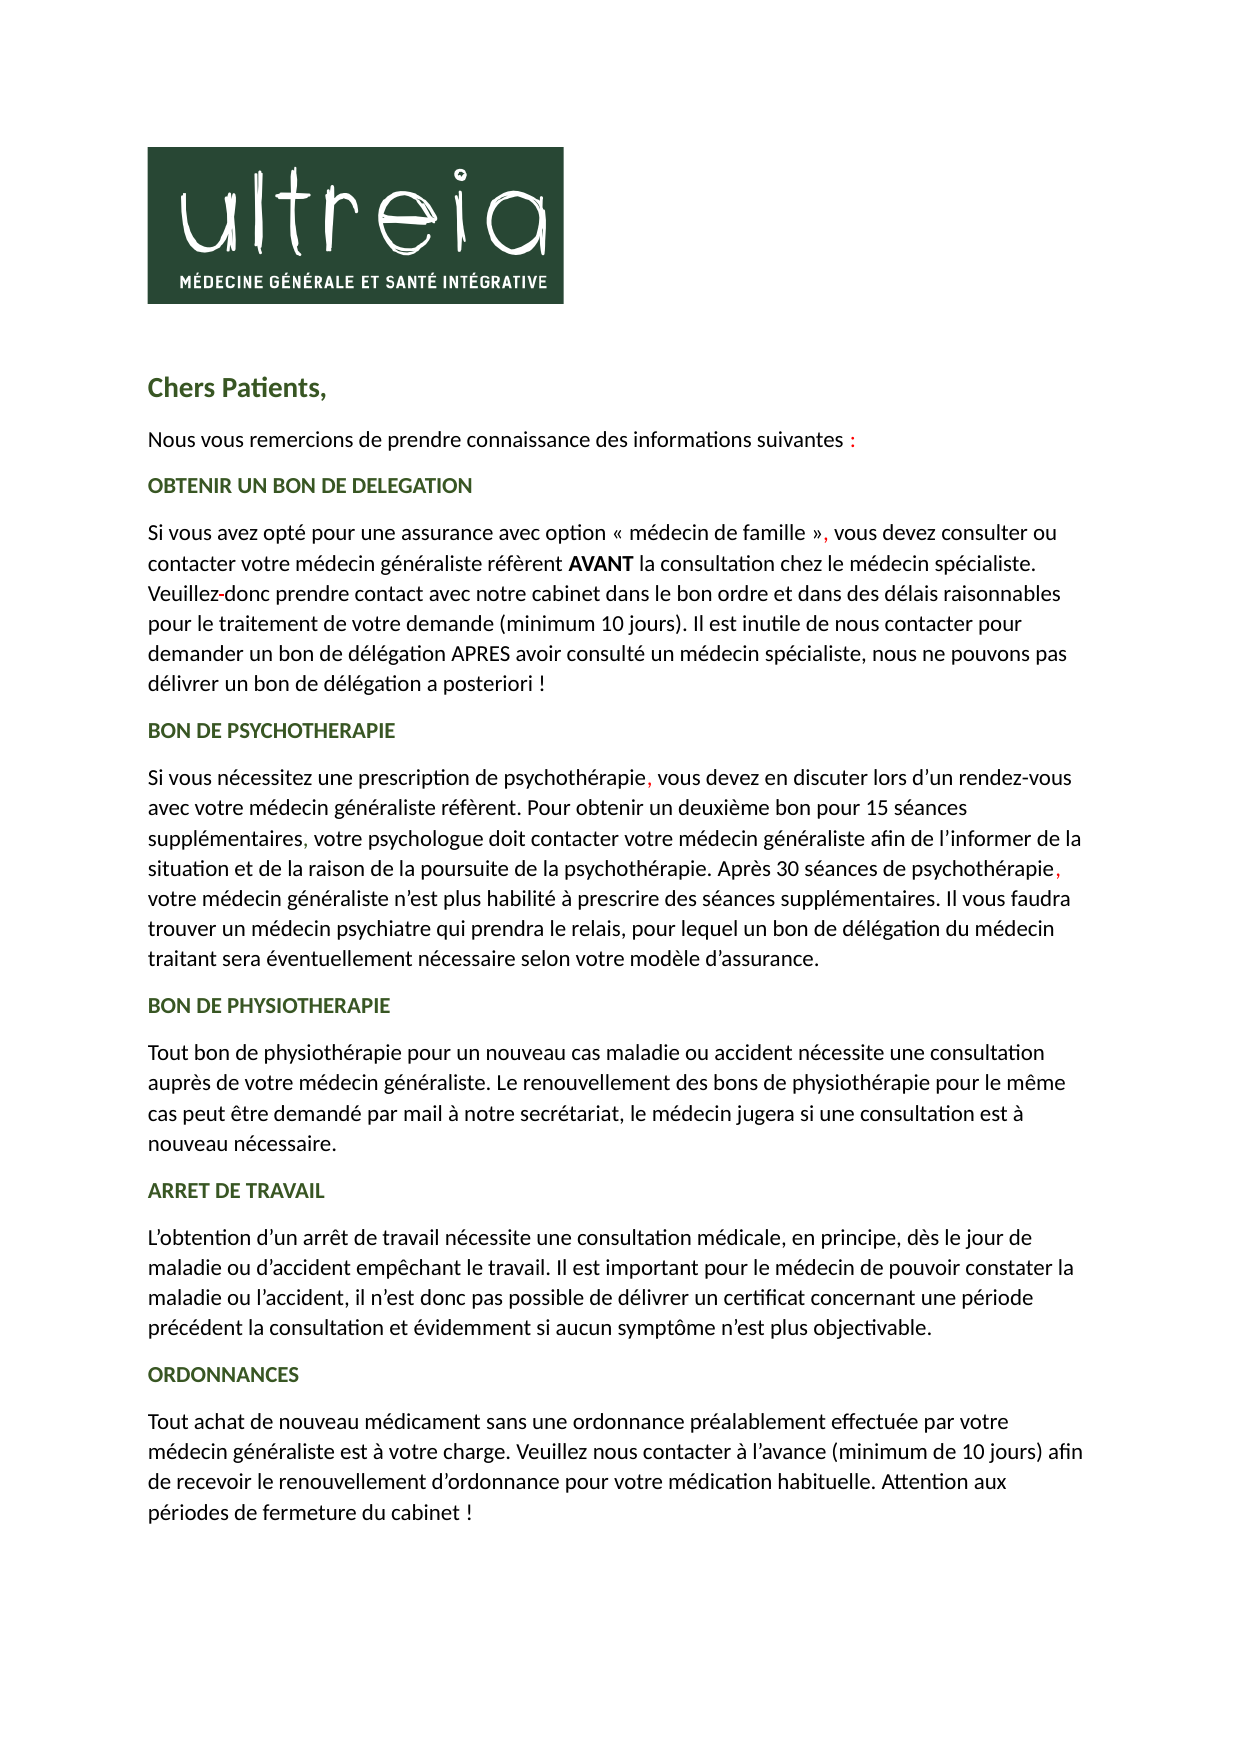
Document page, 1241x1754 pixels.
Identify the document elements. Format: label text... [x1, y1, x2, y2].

text Tout achat de nouveau médicament sans une ordonnance préalablement effectuée par votre médecin généraliste est à votre charge. Veuillez nous contacter à l’avance (minimum de 10 jours) afin de recevoir le renouvellement d’ordonnance pour votre médication habituelle. Attention aux périodes de fermeture du cabinet ! [148, 1407, 1093, 1526]
text Tout bon de physiothérapie pour un nouveau cas maladie ou accident nécessite une consultation auprès de votre médecin généraliste. Le renouvellement des bons de physiothérapie pour le même cas peut être demandé par mail à notre secrétariat, le médecin jugera si une consultation est à nouveau nécessaire. [148, 1038, 1093, 1157]
text ARRET DE TRAVAIL [148, 1176, 1093, 1204]
text BON DE PHYSIOTHERAPIE [148, 991, 1093, 1019]
text Si vous nécessitez une prescription de psychothérapie, vous devez en discuter lors d’un rendez-vous avec votre médecin généraliste réfèrent. Pour obtenir un deuxième bon pour 15 séances supplémentaires, votre psychologue doit contacter votre médecin généraliste afin de l’informer de la situation et de la raison de la poursuite de la psychothérapie. Après 30 séances de psychothérapie, votre médecin généraliste n’est plus habilité à prescrire des séances supplémentaires. Il vous faudra trouver un médecin psychiatre qui prendra le relais, pour lequel un bon de délégation du médecin traitant sera éventuellement nécessaire selon votre modèle d’assurance. [148, 763, 1093, 972]
text Nous vous remercions de prendre connaissance des informations suivantes : [148, 425, 1093, 453]
text L’obtention d’un arrêt de travail nécessite une consultation médicale, en principe, dès le jour de maladie ou d’accident empêchant le travail. Il est important pour le médecin de pouvoir constater la maladie ou l’accident, il n’est donc pas possible de délivrer un certificat concernant une période précédent la consultation et évidemment si aucun symptôme n’est plus objectivable. [148, 1223, 1093, 1341]
text BON DE PSYCHOTHERAPIE [148, 716, 1093, 744]
text Si vous avez opté pour une assurance avec option « médecin de famille », vous devez consulter ou contacter votre médecin généraliste réfèrent AVANT la consultation chez le médecin spécialiste. Veuillez donc prendre contact avec notre cabinet dans le bon ordre et dans des délais raisonnables pour le traitement de votre demande (minimum 10 jours). Il est inutile de nous contacter pour demander un bon de délégation APRES avoir consulté un médecin spécialiste, nous ne pouvons pas délivrer un bon de délégation a posteriori ! [148, 518, 1093, 697]
text OBTENIR UN BON DE DELEGATION [148, 472, 1093, 499]
picture [147, 147, 564, 304]
text ORDONNANCES [148, 1360, 1093, 1388]
text Chers Patients, [148, 369, 1093, 405]
